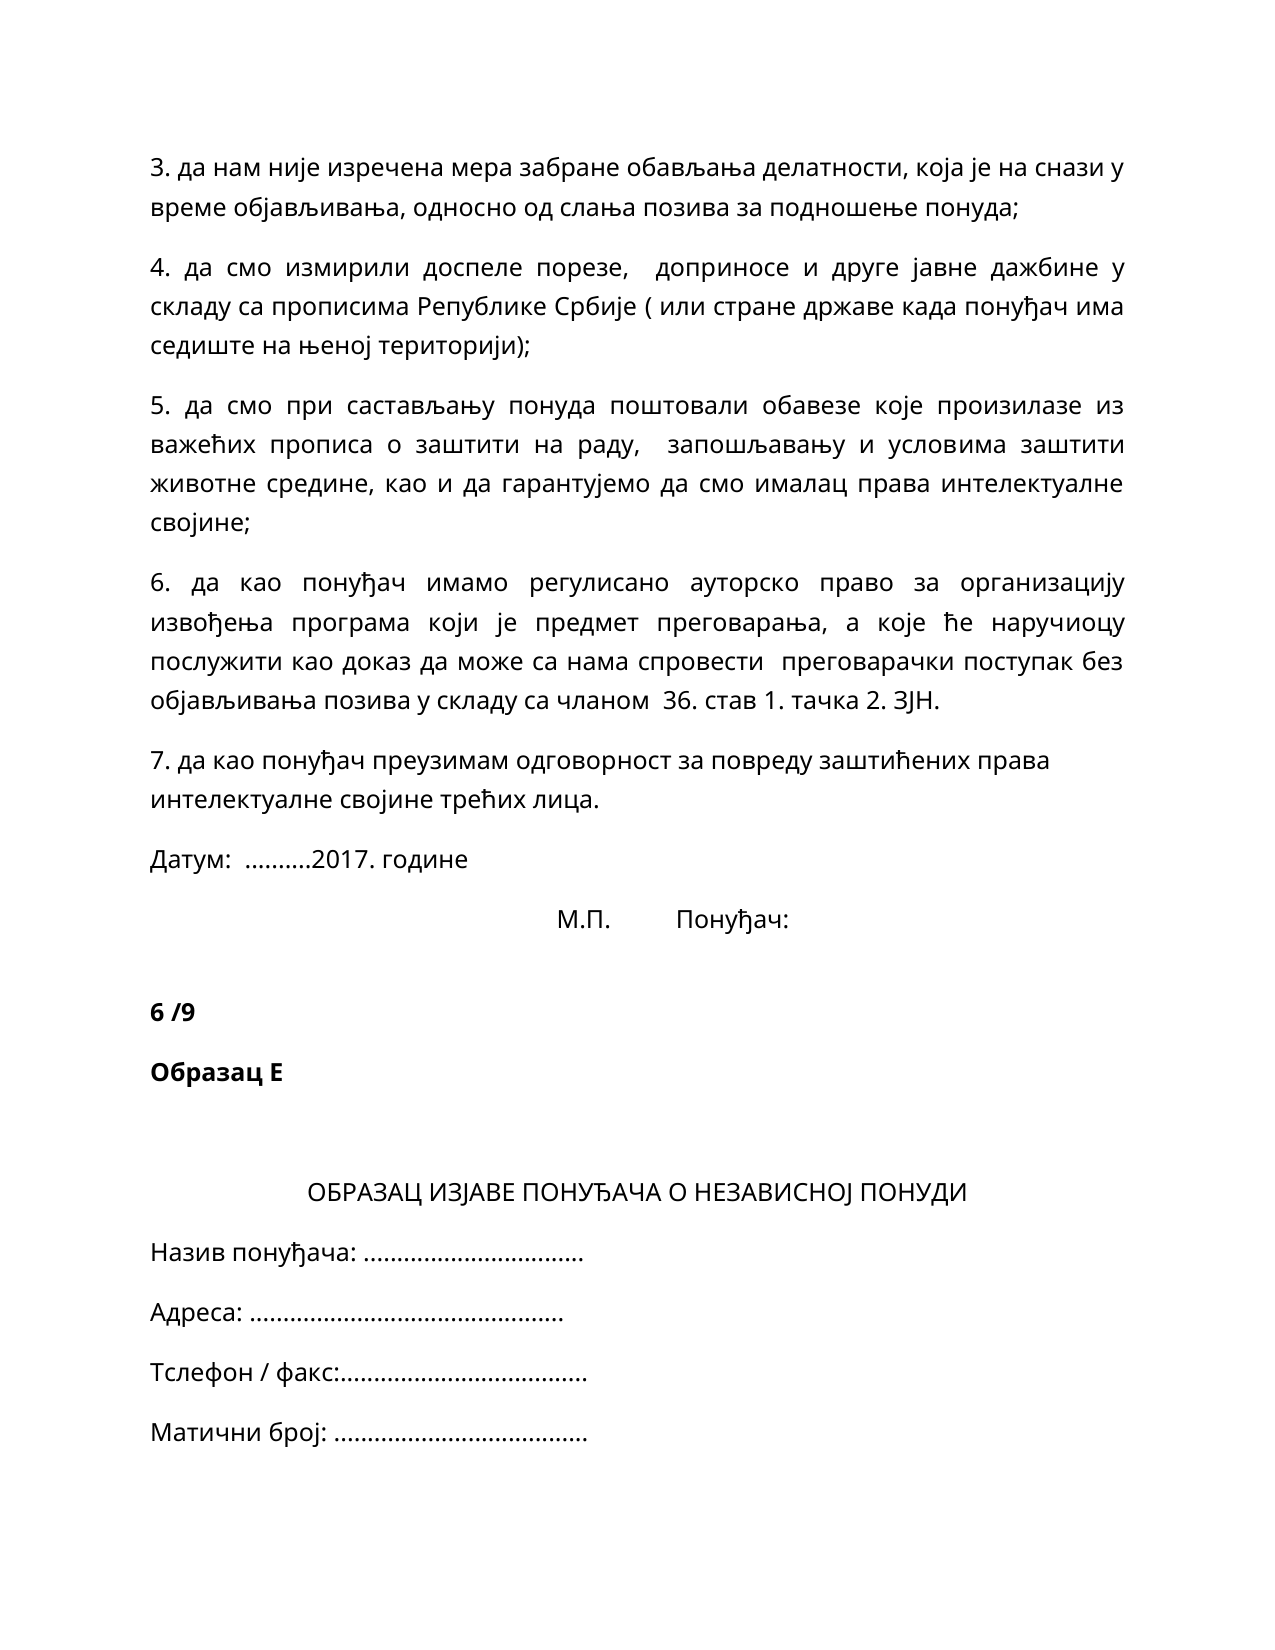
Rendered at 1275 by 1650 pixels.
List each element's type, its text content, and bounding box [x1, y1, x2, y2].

text 3. да нам није изречена мера забране обављања делатности, која је на снази у време објављивања, односно од слања позива за подношење понуда; [150, 150, 1125, 223]
text Датум: ..........2017. године [150, 842, 1125, 876]
text М.П. Понуђач: [375, 902, 1125, 936]
text 6 /9 [150, 962, 1125, 1029]
text Тслефон / факс:..................................... [150, 1355, 1125, 1389]
text Адреса: ............................................... [150, 1295, 1125, 1329]
text 7. да као понуђач преузимам одговорност за повреду заштићених права интелектуалне својине трећих лица. [150, 742, 1125, 816]
text Матични број: ...................................... [150, 1415, 1125, 1449]
text ОБРАЗАЦ ИЗЈАВЕ ПОНУЂАЧА О НЕЗАВИСНОЈ ПОНУДИ [150, 1175, 1125, 1209]
text Назив понуђача: ................................. [150, 1235, 1125, 1269]
text Образац Е [150, 1055, 1125, 1089]
text 6. да као понуђач имамо регулисано ауторско право за организацију извођења програма који је предмет преговарања, а које ће наручиоцу послужити као доказ да може са нама спровести преговарачки поступак без објављивања позива у складу са чланом 36. став 1. тачка 2. ЗЈН. [150, 565, 1125, 717]
text 4. да смо измирили доспеле порезе, доприносе и друге јавне дажбине у складу са прописима Републике Србије ( или стране државе када понуђач има седиште на њеној територији); [150, 249, 1125, 362]
text 5. да смо при састављању понуда поштовали обавезе које произилазе из важећих прописа о заштити на раду, запошљавању и условима заштити животне средине, као и да гарантујемо да смо ималац права интелектуалне својине; [150, 387, 1125, 539]
